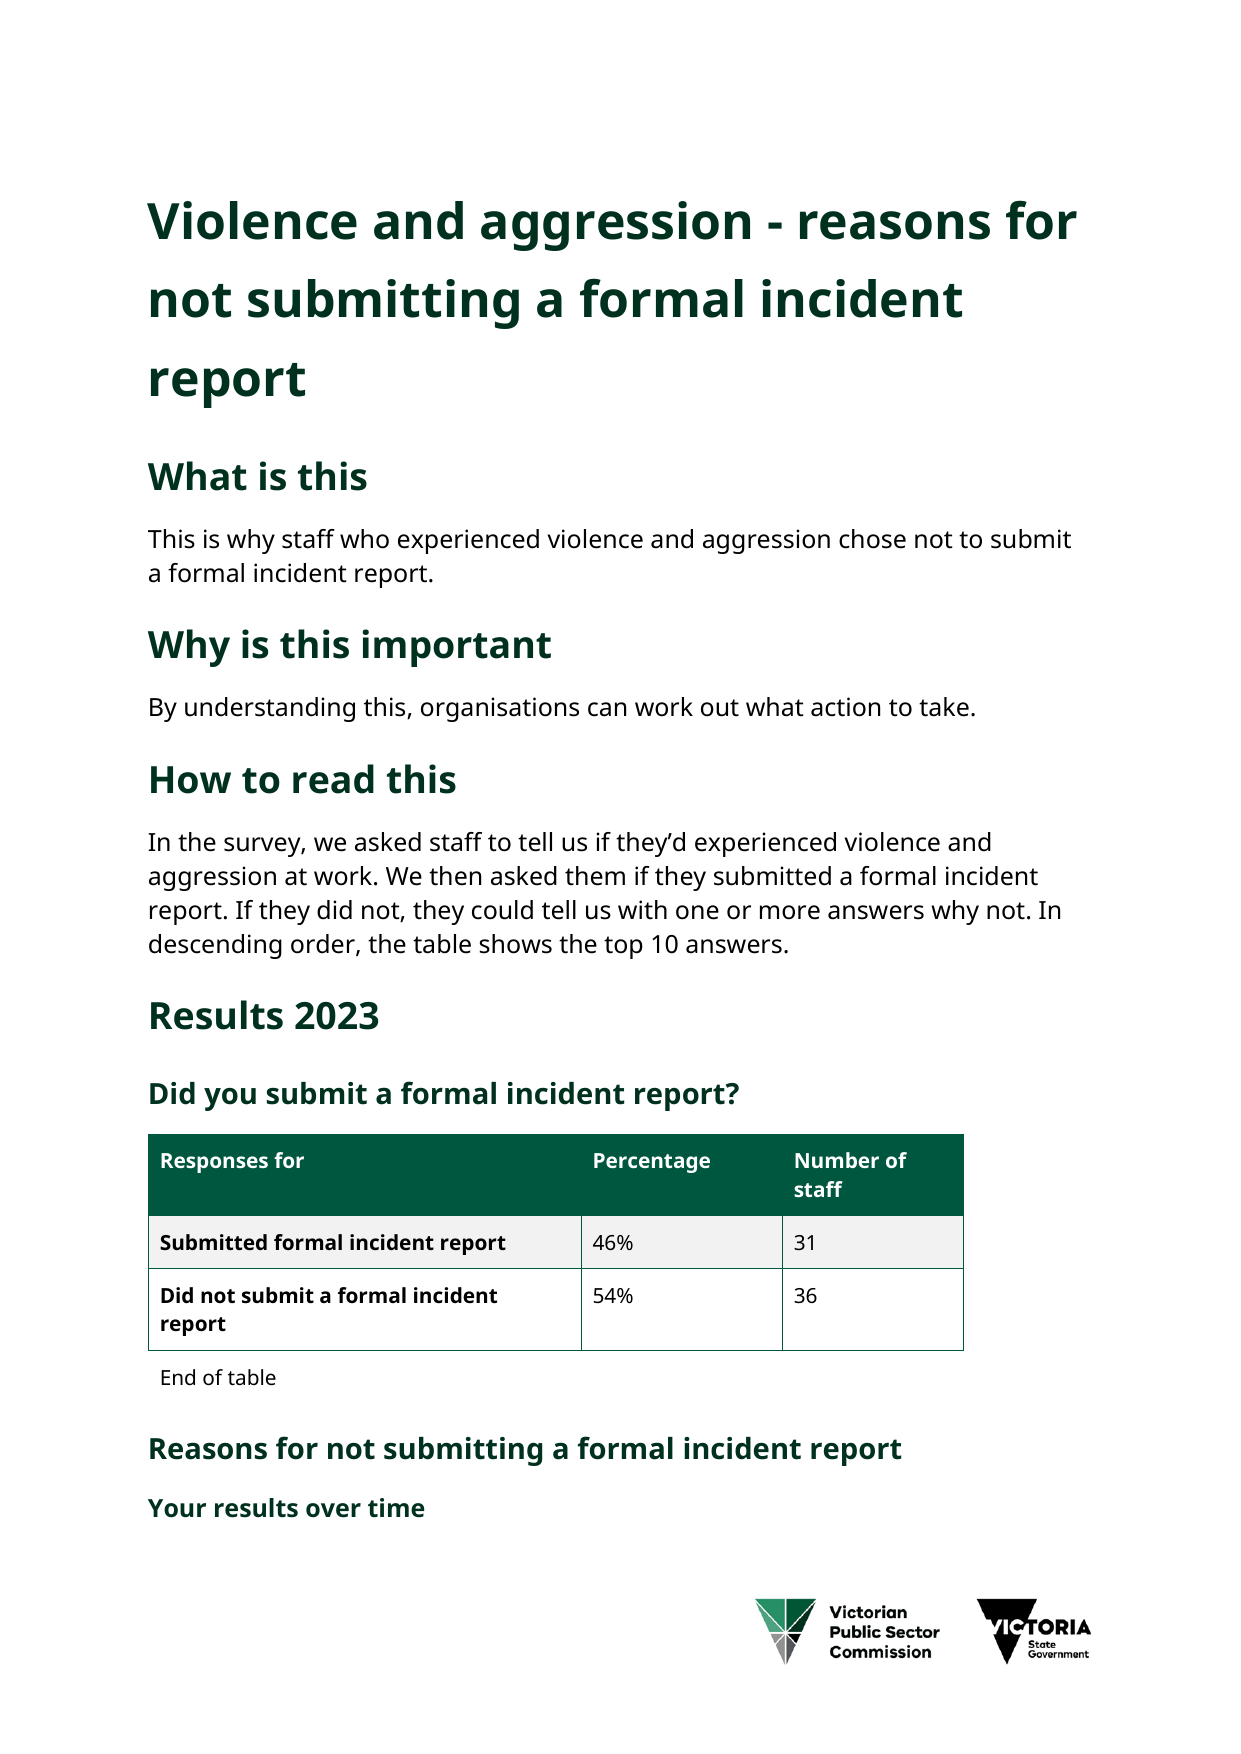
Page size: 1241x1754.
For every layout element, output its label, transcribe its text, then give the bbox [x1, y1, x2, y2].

text This is why staff who experienced violence and aggression chose not to submit a formal incident report. [148, 521, 1092, 589]
text In the survey, we asked staff to tell us if they’d experienced violence and aggression at work. We then asked them if they submitted a formal incident report. If they did not, they could tell us with one or more answers why not. In descending order, the table shows the top 10 answers. [148, 824, 1092, 961]
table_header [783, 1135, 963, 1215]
subtitle Reasons for not submitting a formal incident report [148, 1429, 1092, 1468]
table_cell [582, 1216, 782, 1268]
subtitle Why is this important [148, 619, 1092, 670]
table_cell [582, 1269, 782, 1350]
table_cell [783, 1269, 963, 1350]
subtitle Did you submit a formal incident report? [148, 1073, 1092, 1113]
subtitle Your results over time [148, 1491, 1092, 1525]
text By understanding this, organisations can work out what action to take. [148, 690, 1092, 724]
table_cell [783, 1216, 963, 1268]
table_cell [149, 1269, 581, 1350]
subtitle What is this [148, 450, 1092, 501]
subtitle How to read this [148, 753, 1092, 804]
subtitle Violence and aggression - reasons for not submitting a formal incident report [148, 186, 1092, 411]
picture [754, 1598, 1093, 1666]
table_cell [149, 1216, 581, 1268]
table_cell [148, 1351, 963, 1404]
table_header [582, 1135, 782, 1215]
subtitle Results 2023 [148, 990, 1092, 1041]
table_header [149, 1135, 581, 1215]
